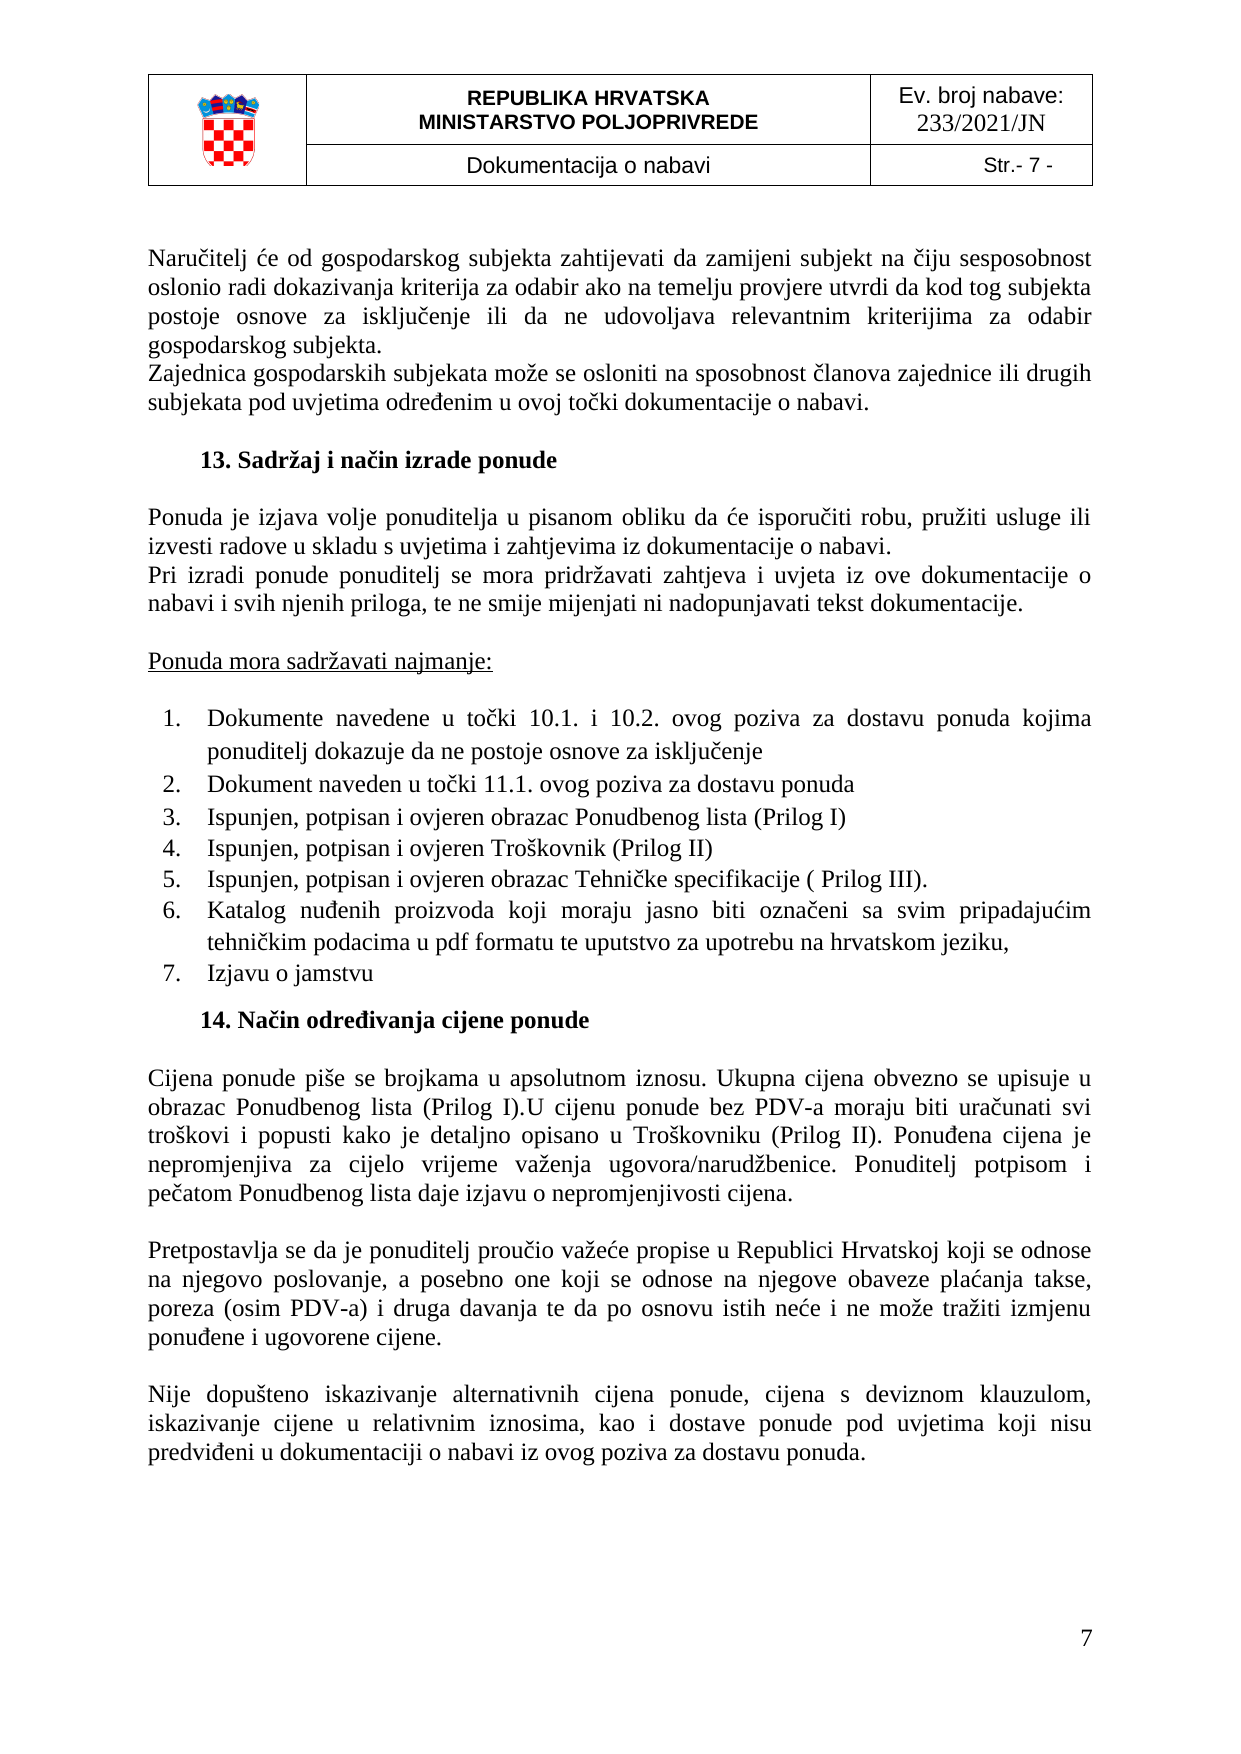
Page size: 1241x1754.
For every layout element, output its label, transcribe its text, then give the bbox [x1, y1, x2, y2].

text Naručitelj će od gospodarskog subjekta zahtijevati da zamijeni subjekt na čiju sesposobnost oslonio radi dokazivanja kriterija za odabir ako na temelju provjere utvrdi da kod tog subjekta postoje osnove za isključenje ili da ne udovoljava relevantnim kriterijima za odabir gospodarskog subjekta. [148, 243, 1092, 358]
list Ispunjen, potpisan i ovjeren obrazac Ponudbenog lista (Prilog I) [162, 802, 1092, 831]
list Ponuda mora sadržavati najmanje: [148, 646, 1092, 675]
list Ispunjen, potpisan i ovjeren Troškovnik (Prilog II) [162, 833, 1092, 862]
text Pretpostavlja se da je ponuditelj proučio važeće propise u Republici Hrvatskoj koji se odnose na njegovo poslovanje, a posebno one koji se odnose na njegove obaveze plaćanja takse, poreza (osim PDV-a) i druga davanja te da po osnovu istih neće i ne može tražiti izmjenu ponuđene i ugovorene cijene. [148, 1235, 1092, 1350]
text Zajednica gospodarskih subjekata može se osloniti na sposobnost članova zajednice ili drugih subjekata pod uvjetima određenim u ovoj točki dokumentacije o nabavi. [148, 358, 1092, 416]
text Cijena ponude piše se brojkama u apsolutnom iznosu. Ukupna cijena obvezno se upisuje u obrazac Ponudbenog lista (Prilog I).U cijenu ponude bez PDV-a moraju biti uračunati svi troškovi i popusti kako je detaljno opisano u Troškovniku (Prilog II). Ponuđena cijena je nepromjenjiva za cijelo vrijeme važenja ugovora/narudžbenice. Ponuditelj potpisom i pečatom Ponudbenog lista daje izjavu o nepromjenjivosti cijena. [148, 1063, 1092, 1207]
list Katalog nuđenih proizvoda koji moraju jasno biti označeni sa svim pripadajućim tehničkim podacima u pdf formatu te uputstvo za upotrebu na hrvatskom jeziku, [162, 896, 1092, 955]
list Dokumente navedene u točki 10.1. i 10.2. ovog poziva za dostavu ponuda kojima ponuditelj dokazuje da ne postoje osnove za isključenje [162, 703, 1092, 765]
list Izjavu o jamstvu [162, 958, 1092, 986]
list Sadržaj i način izrade ponude [200, 445, 1092, 473]
text Pri izradi ponude ponuditelj se mora pridržavati zahtjeva i uvjeta iz ove dokumentacije o nabavi i svih njenih priloga, te ne smije mijenjati ni nadopunjavati tekst dokumentacije. [148, 560, 1092, 617]
text Ponuda je izjava volje ponuditelja u pisanom obliku da će isporučiti robu, pružiti usluge ili izvesti radove u skladu s uvjetima i zahtjevima iz dokumentacije o nabavi. [148, 502, 1092, 560]
list Način određivanja cijene ponude [200, 1005, 1092, 1034]
text Nije dopušteno iskazivanje alternativnih cijena ponude, cijena s deviznom klauzulom, iskazivanje cijene u relativnim iznosima, kao i dostave ponude pod uvjetima koji nisu predviđeni u dokumentaciji o nabavi iz ovog poziva za dostavu ponuda. [148, 1379, 1092, 1465]
list Dokument naveden u točki 11.1. ovog poziva za dostavu ponuda [162, 769, 1092, 798]
picture [197, 94, 260, 166]
list Ispunjen, potpisan i ovjeren obrazac Tehničke specifikacije ( Prilog III). [162, 864, 1092, 893]
